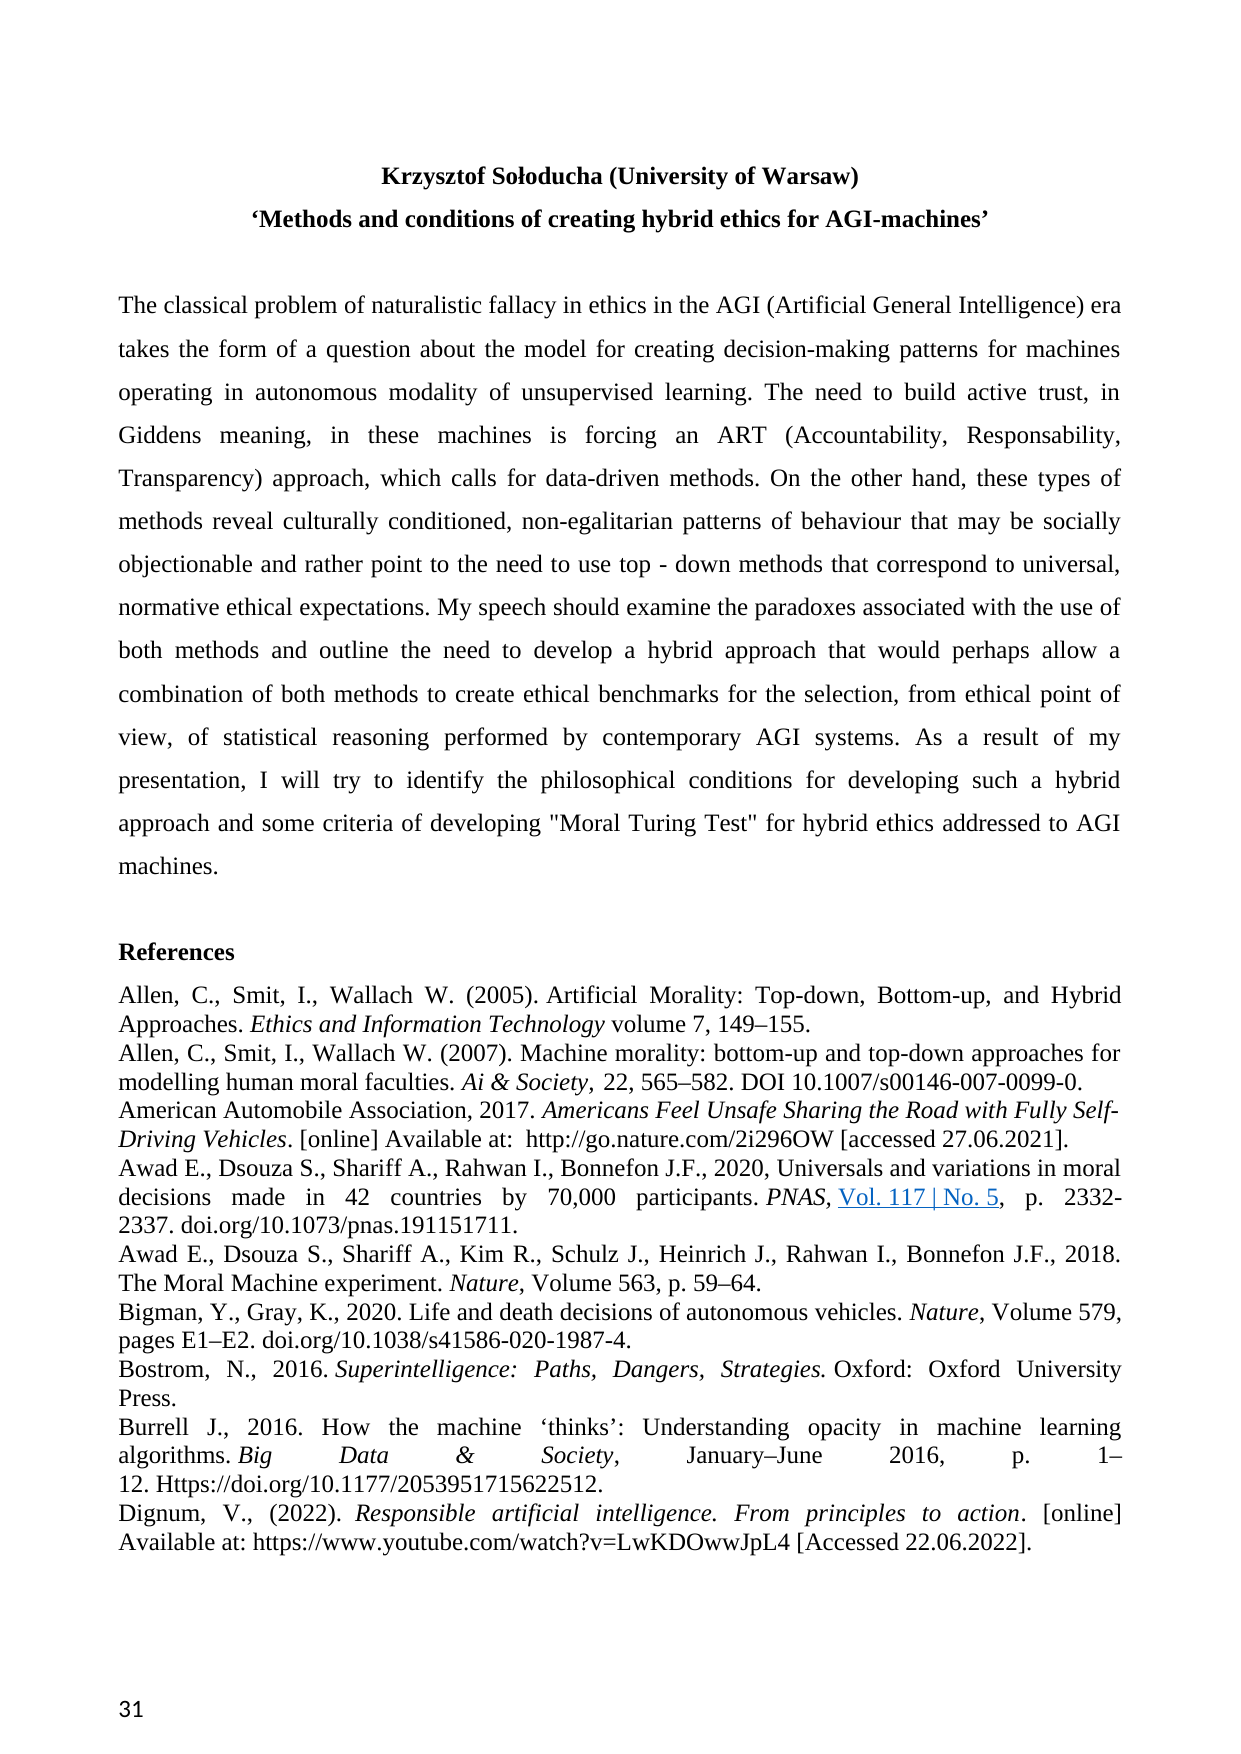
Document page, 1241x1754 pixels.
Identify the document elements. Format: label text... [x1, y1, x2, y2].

text Burrell J., 2016. How the machine ‘thinks’: Understanding opacity in machine learning algorithms. Big Data & Society, January–June 2016, p. 1–12. Https://doi.org/10.1177/2053951715622512. [118, 1412, 1122, 1498]
text American Automobile Association, 2017. Americans Feel Unsafe Sharing the Road with Fully Self-Driving Vehicles. [online] Available at: http://go.nature.com/2i296OW [accessed 27.06.2021]. [118, 1096, 1122, 1153]
text ‘Methods and conditions of creating hybrid ethics for AGI-machines’ [118, 204, 1122, 233]
text Allen, C., Smit, I., Wallach W. (2007). Machine morality: bottom-up and top-down approaches for modelling human moral faculties. Ai & Society, 22, 565–582. DOI 10.1007/s00146-007-0099-0. [118, 1038, 1122, 1096]
text Bigman, Y., Gray, K., 2020. Life and death decisions of autonomous vehicles. Nature, Volume 579, pages E1–E2. doi.org/10.1038/s41586-020-1987-4. [118, 1297, 1122, 1354]
text Allen, C., Smit, I., Wallach W. (2005). Artificial Morality: Top-down, Bottom-up, and Hybrid Approaches. Ethics and Information Technology volume 7, 149–155. [118, 981, 1122, 1038]
text Dignum, V., (2022). Responsible artificial intelligence. From principles to action. [online] Available at: https://www.youtube.com/watch?v=LwKDOwwJpL4 [Accessed 22.06.2022]. [118, 1498, 1122, 1556]
text Krzysztof Sołoducha (University of Warsaw) [118, 118, 1122, 190]
text Bostrom, N., 2016. Superintelligence: Paths, Dangers, Strategies. Oxford: Oxford University Press. [118, 1354, 1122, 1412]
text Awad E., Dsouza S., Shariff A., Kim R., Schulz J., Heinrich J., Rahwan I., Bonnefon J.F., 2018. The Moral Machine experiment. Nature, Volume 563, p. 59–64. [118, 1239, 1122, 1297]
text The classical problem of naturalistic fallacy in ethics in the AGI (Artificial General Intelligence) era takes the form of a question about the model for creating decision-making patterns for machines operating in autonomous modality of unsupervised learning. The need to build active trust, in Giddens meaning, in these machines is forcing an ART (Accountability, Responsability, Transparency) approach, which calls for data-driven methods. On the other hand, these types of methods reveal culturally conditioned, non-egalitarian patterns of behaviour that may be socially objectionable and rather point to the need to use top - down methods that correspond to universal, normative ethical expectations. My speech should examine the paradoxes associated with the use of both methods and outline the need to develop a hybrid approach that would perhaps allow a combination of both methods to create ethical benchmarks for the selection, from ethical point of view, of statistical reasoning performed by contemporary AGI systems. As a result of my presentation, I will try to identify the philosophical conditions for developing such a hybrid approach and some criteria of developing "Moral Turing Test" for hybrid ethics addressed to AGI machines. References [118, 291, 1122, 966]
text Awad E., Dsouza S., Shariff A., Rahwan I., Bonnefon J.F., 2020, Universals and variations in moral decisions made in 42 countries by 70,000 participants. PNAS, Vol. 117 | No. 5, p. 2332-2337. doi.org/10.1073/pnas.191151711. [118, 1153, 1122, 1239]
